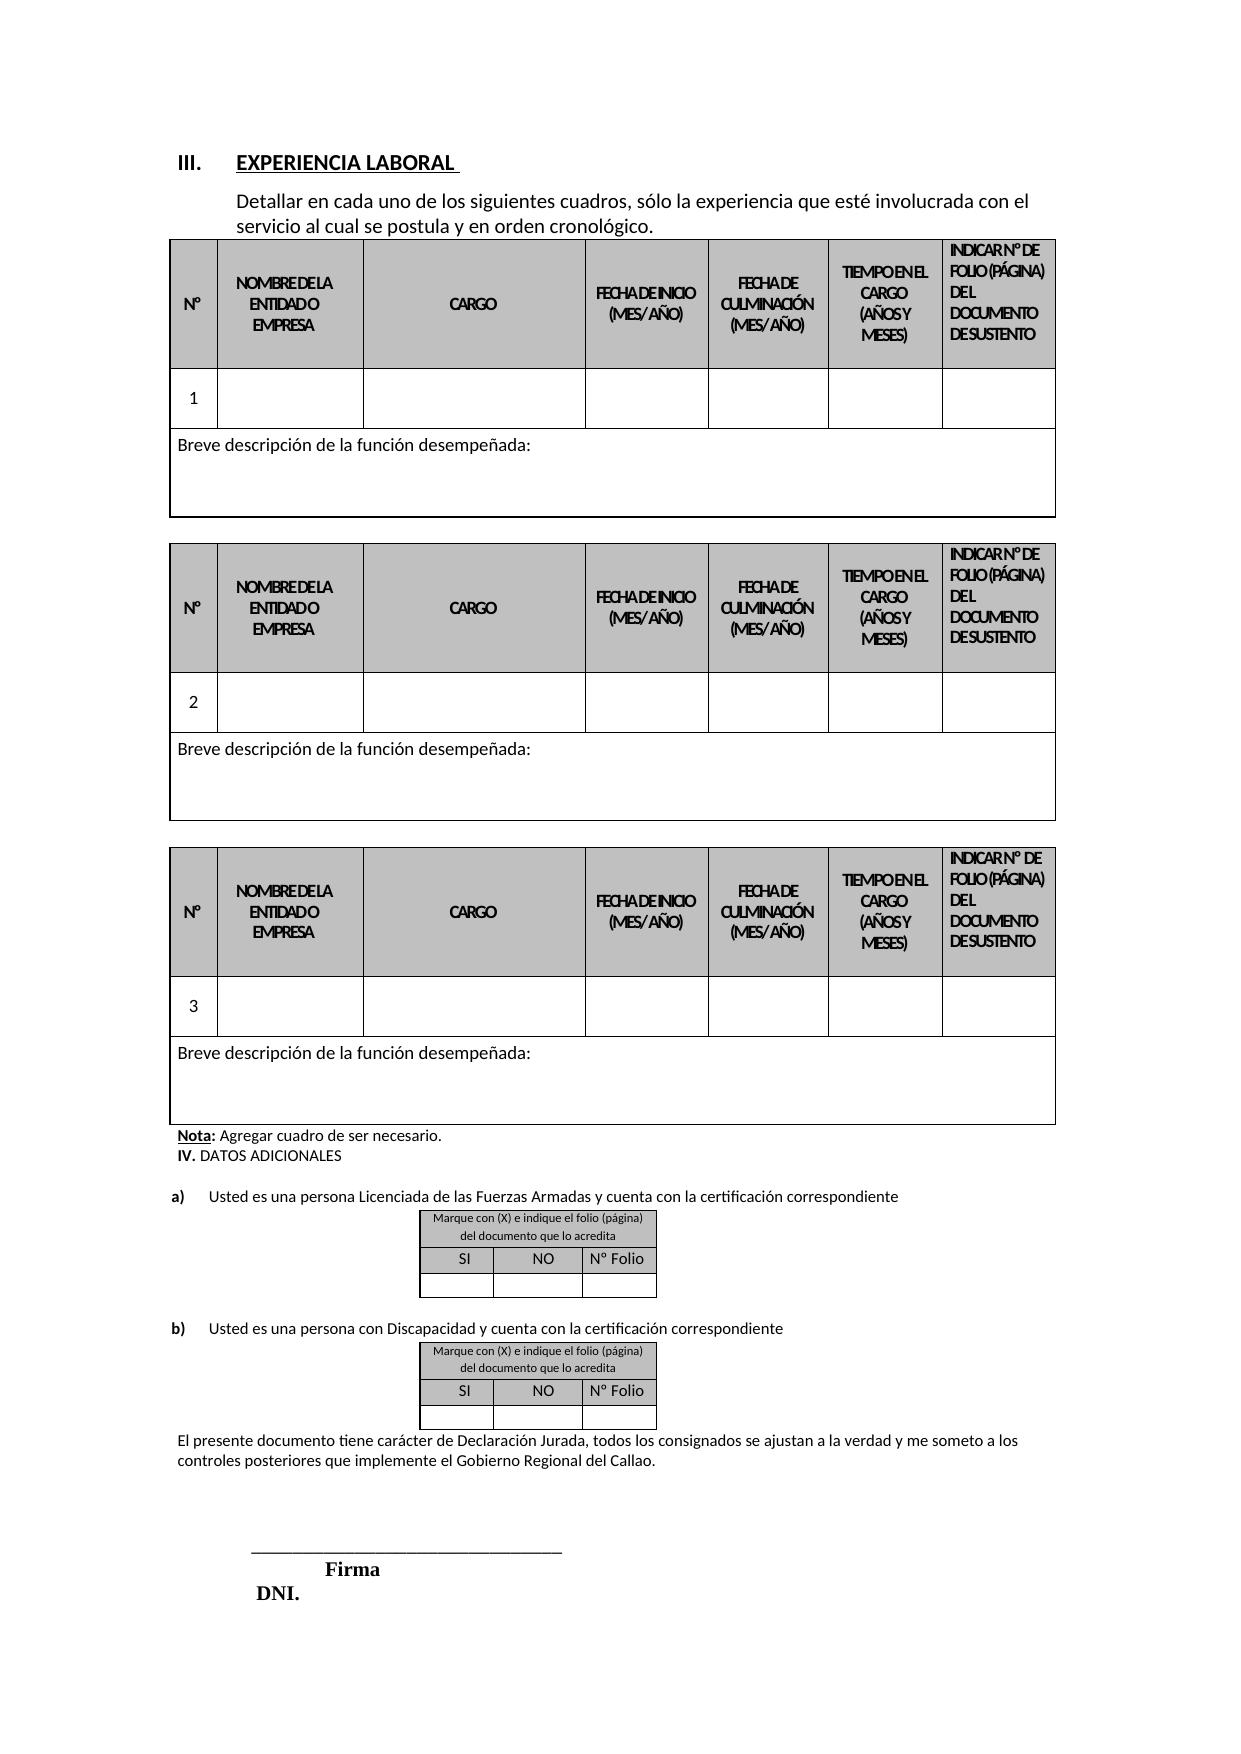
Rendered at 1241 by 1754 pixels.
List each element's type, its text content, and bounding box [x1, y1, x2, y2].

table_header FECHA DE INICIO (MES/ AÑO) [586, 240, 708, 368]
table_header Nº [171, 240, 217, 368]
table_cell [943, 977, 1055, 1036]
table_header FECHA DE INICIO (MES/ AÑO) [586, 848, 708, 976]
list Usted es una persona con Discapacidad y cuenta con la certificación correspondiente [171, 1318, 1075, 1339]
table_cell Breve descripción de la función desempeñada: [171, 429, 1055, 516]
table_cell [421, 1274, 493, 1297]
table_cell [364, 369, 585, 428]
table_cell [494, 1406, 582, 1429]
table_cell [583, 1274, 656, 1297]
table_cell [218, 673, 363, 732]
text DNI. [177, 1581, 1063, 1605]
table_header TIEMPO EN EL CARGO (AÑOS Y MESES) [829, 848, 942, 976]
table_cell SI [421, 1248, 493, 1273]
text Detallar en cada uno de los siguientes cuadros, sólo la experiencia que esté involucrada con el servicio al cual se postula y en orden cronológico. [236, 188, 1063, 239]
table_cell [829, 977, 942, 1036]
table_cell SI [421, 1380, 493, 1405]
table_cell [943, 673, 1055, 732]
table_header INDICAR Nº DE FOLIO (PÁGINA) DE L DOCUMENTO DE SUSTENTO [943, 240, 1055, 368]
table_cell [583, 1406, 656, 1429]
table_header INDICAR Nº DE FOLIO (PÁGINA) DE L DOCUMENTO DE SUSTENTO [943, 544, 1055, 672]
table_cell [586, 977, 708, 1036]
table_cell [709, 369, 828, 428]
table_header TIEMPO EN EL CARGO (AÑOS Y MESES) [829, 240, 942, 368]
table_cell 3 [171, 977, 217, 1036]
table_cell Breve descripción de la función desempeñada: [171, 1037, 1055, 1124]
table_cell [586, 673, 708, 732]
table_cell Nº Folio [583, 1248, 656, 1273]
table_header FECHA DE INICIO (MES/ AÑO) [586, 544, 708, 672]
text IV. DATOS ADICIONALES [177, 1146, 1063, 1166]
table_header NOMBRE DE LA ENTIDAD O EMPRESA [218, 848, 363, 976]
table_header CARGO [364, 240, 585, 368]
text Nota: Agregar cuadro de ser necesario. [177, 1125, 1063, 1146]
table_header Marque con (X) e indique el folio (página) del documento que lo acredita [421, 1211, 656, 1247]
table_cell 2 [171, 673, 217, 732]
table_cell NO [494, 1380, 582, 1405]
table_cell [586, 369, 708, 428]
table_header NOMBRE DE LA ENTIDAD O EMPRESA [218, 544, 363, 672]
table_cell [943, 369, 1055, 428]
table_cell [218, 977, 363, 1036]
table_cell Nº Folio [583, 1380, 656, 1405]
table_cell [829, 369, 942, 428]
text ______________________________ [177, 1532, 1063, 1557]
table_header Nº [171, 544, 217, 672]
table_cell [364, 673, 585, 732]
table_cell [709, 977, 828, 1036]
table_cell [829, 673, 942, 732]
table_cell [364, 977, 585, 1036]
list Usted es una persona Licenciada de las Fuerzas Armadas y cuenta con la certificación correspondiente [171, 1186, 1075, 1207]
table_header FECHA DE CULMINACIÓN (MES/ AÑO) [709, 848, 828, 976]
table_header TIEMPO EN EL CARGO (AÑOS Y MESES) [829, 544, 942, 672]
table_cell [709, 673, 828, 732]
table_header CARGO [364, 848, 585, 976]
table_header Marque con (X) e indique el folio (página) del documento que lo acredita [421, 1343, 656, 1379]
table_cell [218, 369, 363, 428]
text El presente documento tiene carácter de Declaración Jurada, todos los consignados se ajustan a la verdad y me someto a los controles posteriores que implemente el Gobierno Regional del Callao. [177, 1430, 1063, 1471]
table_header INDICAR Nº DE FOLIO (PÁGINA) DE L DOCUMENTO DE SUSTENTO [943, 848, 1055, 976]
table_header NOMBRE DE LA ENTIDAD O EMPRESA [218, 240, 363, 368]
table_header FECHA DE CULMINACIÓN (MES/ AÑO) [709, 240, 828, 368]
table_cell NO [494, 1248, 582, 1273]
table_cell Breve descripción de la función desempeñada: [171, 733, 1055, 820]
table_header FECHA DE CULMINACIÓN (MES/ AÑO) [709, 544, 828, 672]
table_cell 1 [171, 369, 217, 428]
text III. EXPERIENCIA LABORAL [177, 148, 1063, 176]
table_cell [494, 1274, 582, 1297]
table_header CARGO [364, 544, 585, 672]
table_header Nº [171, 848, 217, 976]
table_cell [421, 1406, 493, 1429]
text Firma [177, 1557, 1063, 1581]
